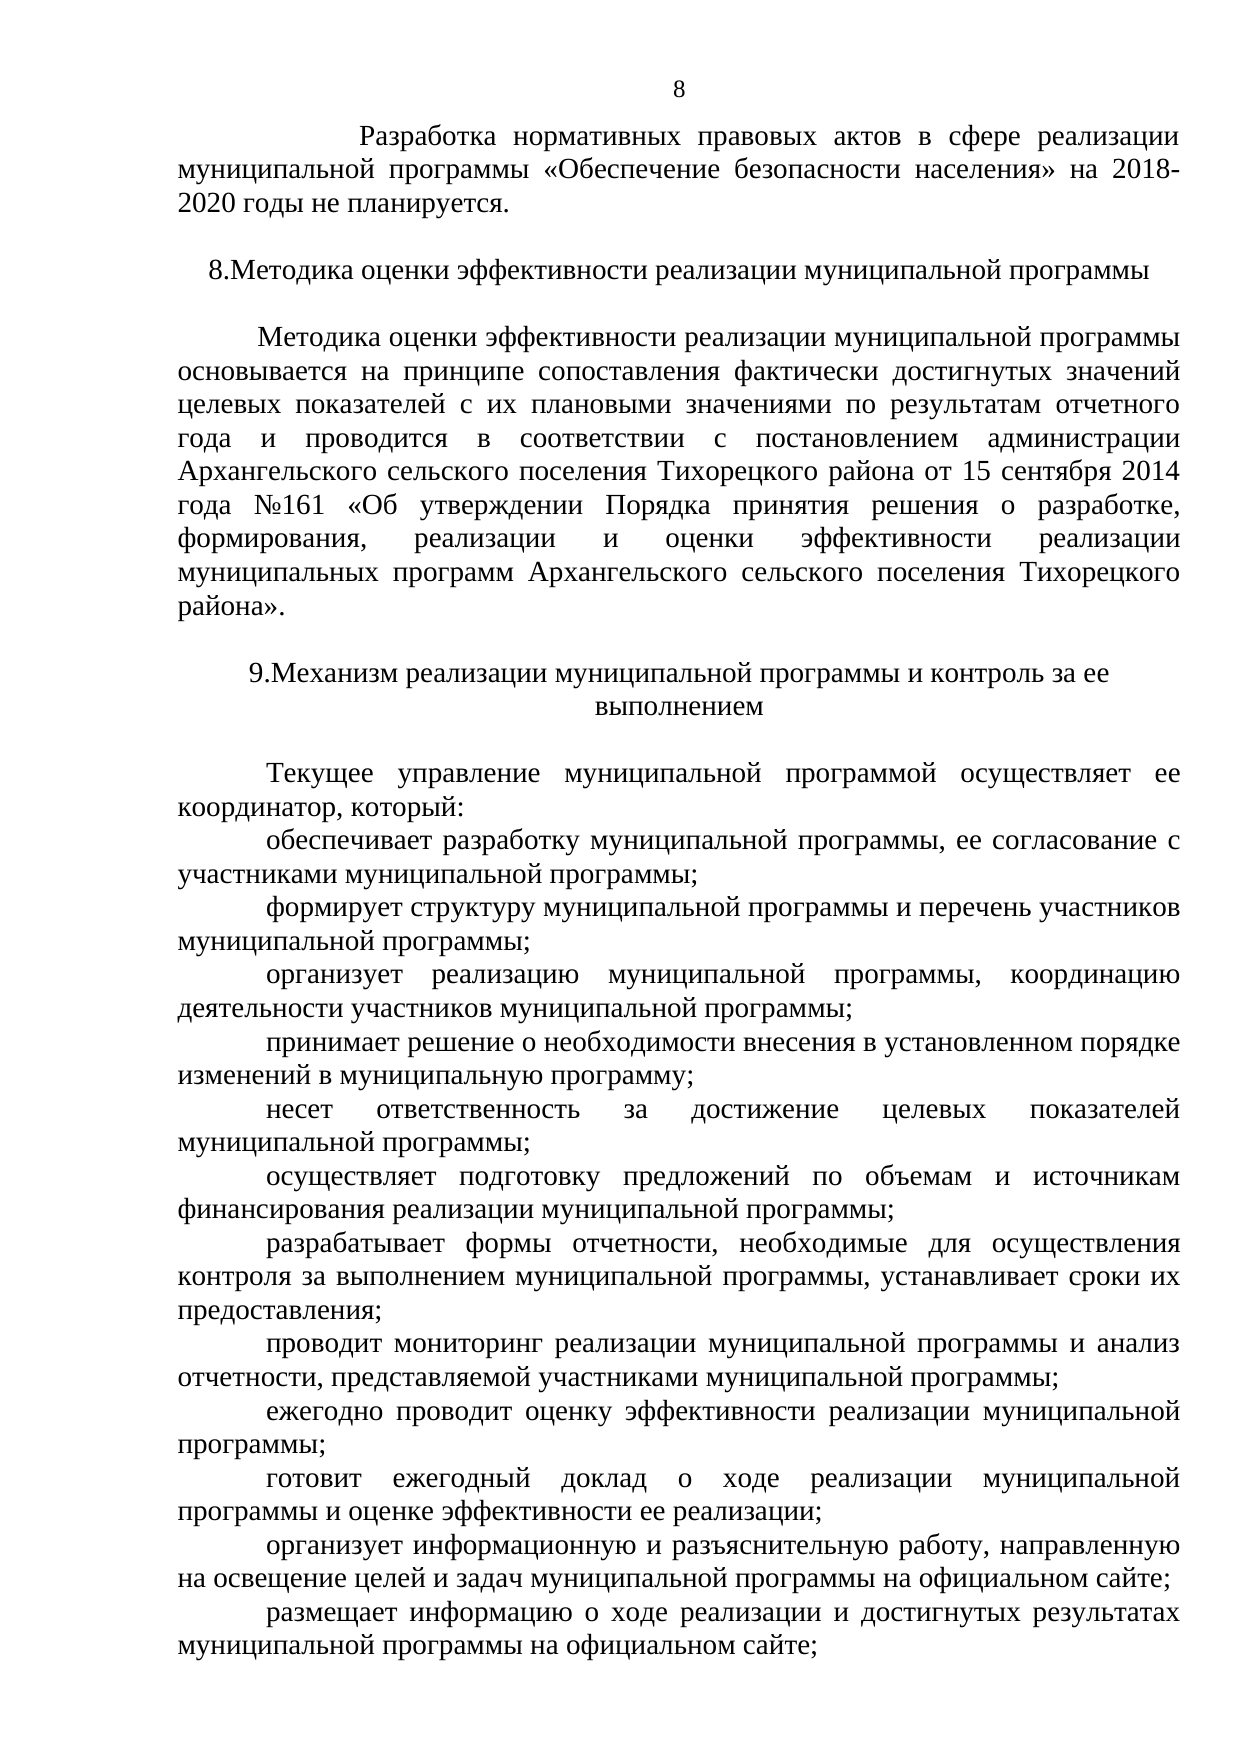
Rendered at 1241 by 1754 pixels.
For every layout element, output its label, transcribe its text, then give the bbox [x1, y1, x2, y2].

text несет ответственность за достижение целевых показателей муниципальной программы; [177, 1091, 1181, 1158]
text осуществляет подготовку предложений по объемам и источникам финансирования реализации муниципальной программы; [177, 1158, 1181, 1225]
text 8.Методика оценки эффективности реализации муниципальной программы [177, 252, 1181, 286]
text проводит мониторинг реализации муниципальной программы и анализ отчетности, представляемой участниками муниципальной программы; [177, 1326, 1181, 1393]
text обеспечивает разработку муниципальной программы, ее согласование с участниками муниципальной программы; [177, 822, 1181, 889]
text ежегодно проводит оценку эффективности реализации муниципальной программы; [177, 1393, 1181, 1460]
text 9.Механизм реализации муниципальной программы и контроль за ее выполнением [177, 655, 1181, 722]
text Методика оценки эффективности реализации муниципальной программы основывается на принципе сопоставления фактически достигнутых значений целевых показателей с их плановыми значениями по результатам отчетного года и проводится в соответствии с постановлением администрации Архангельского сельского поселения Тихорецкого района от 15 сентября 2014 года №161 «Об утверждении Порядка принятия решения о разработке, формирования, реализации и оценки эффективности реализации муниципальных программ Архангельского сельского поселения Тихорецкого района». [177, 319, 1181, 621]
text Текущее управление муниципальной программой осуществляет ее координатор, который: [177, 755, 1181, 822]
text размещает информацию о ходе реализации и достигнутых результатах муниципальной программы на официальном сайте; [177, 1594, 1181, 1661]
text Разработка нормативных правовых актов в сфере реализации муниципальной программы «Обеспечение безопасности населения» на 2018-2020 годы не планируется. [177, 118, 1181, 219]
text принимает решение о необходимости внесения в установленном порядке изменений в муниципальную программу; [177, 1024, 1181, 1091]
text организует информационную и разъяснительную работу, направленную на освещение целей и задач муниципальной программы на официальном сайте; [177, 1527, 1181, 1594]
text разрабатывает формы отчетности, необходимые для осуществления контроля за выполнением муниципальной программы, устанавливает сроки их предоставления; [177, 1225, 1181, 1326]
text готовит ежегодный доклад о ходе реализации муниципальной программы и оценке эффективности ее реализации; [177, 1460, 1181, 1527]
text формирует структуру муниципальной программы и перечень участников муниципальной программы; [177, 889, 1181, 957]
text организует реализацию муниципальной программы, координацию деятельности участников муниципальной программы; [177, 957, 1181, 1024]
